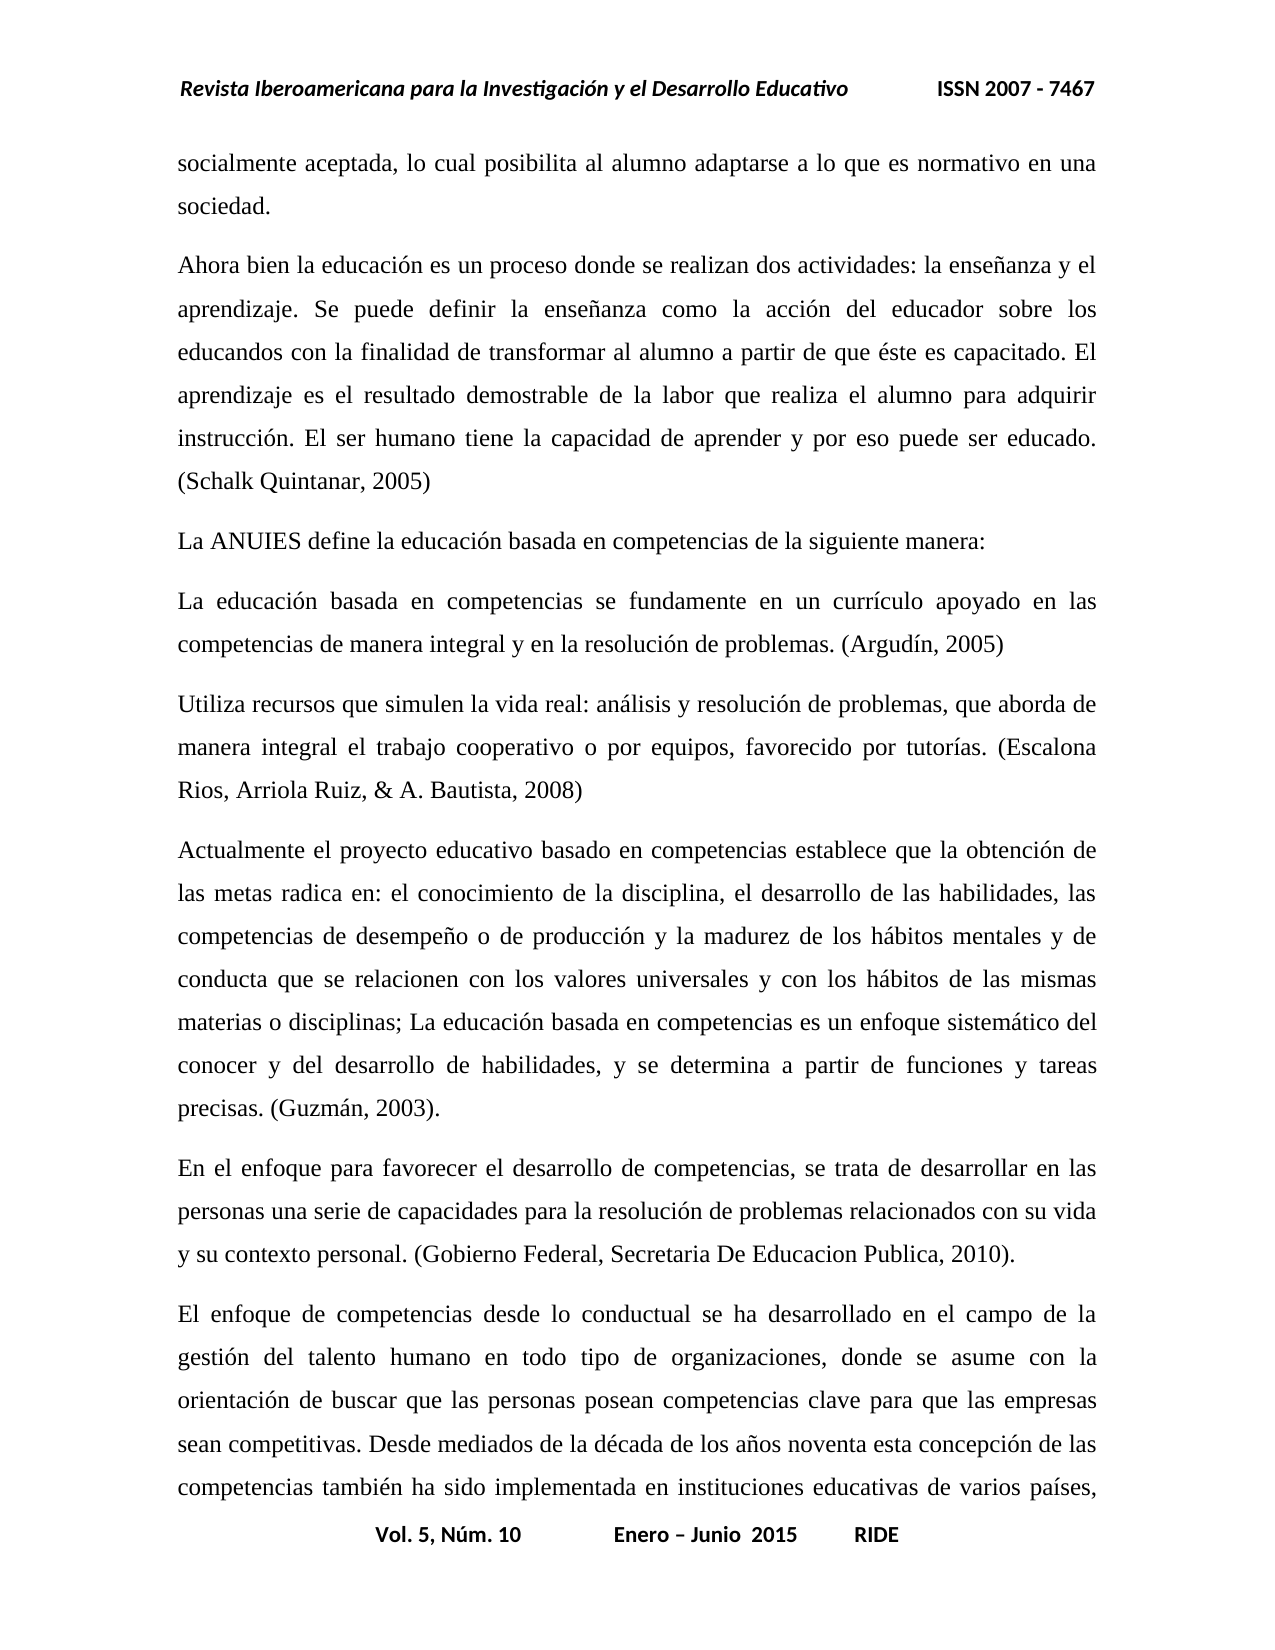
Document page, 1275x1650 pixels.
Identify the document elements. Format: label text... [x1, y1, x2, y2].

text En el enfoque para favorecer el desarrollo de competencias, se trata de desarrollar en las personas una serie de capacidades para la resolución de problemas relacionados con su vida y su contexto personal. (Gobierno Federal, Secretaria De Educacion Publica, 2010). [177, 1153, 1098, 1268]
text Ahora bien la educación es un proceso donde se realizan dos actividades: la enseñanza y el aprendizaje. Se puede definir la enseñanza como la acción del educador sobre los educandos con la finalidad de transformar al alumno a partir de que éste es capacitado. El aprendizaje es el resultado demostrable de la labor que realiza el alumno para adquirir instrucción. El ser humano tiene la capacidad de aprender y por eso puede ser educado. [177, 251, 1098, 495]
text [177, 148, 1098, 219]
text La ANUIES define la educación basada en competencias de la siguiente manera: [177, 526, 1098, 555]
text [177, 1299, 1098, 1501]
text La educación basada en competencias se fundamente en un currículo apoyado en las competencias de manera integral y en la resolución de problemas. (Argudín, 2005) [177, 586, 1098, 658]
text Actualmente el proyecto educativo basado en competencias establece que la obtención de las metas radica en: el conocimiento de la disciplina, el desarrollo de las habilidades, las competencias de desempeño o de producción y la madurez de los hábitos mentales y de conducta que se relacionen con los valores universales y con los hábitos de las mismas materias o disciplinas; La educación basada en competencias es un enfoque sistemático del conocer y del desarrollo de habilidades, y se determina a partir de funciones y tareas precisas. (Guzmán, 2003). [177, 835, 1098, 1122]
text Utiliza recursos que simulen la vida real: análisis y resolución de problemas, que aborda de manera integral el trabajo cooperativo o por equipos, favorecido por tutorías. (Escalona Rios, Arriola Ruiz, & A. Bautista, 2008) [177, 689, 1098, 804]
